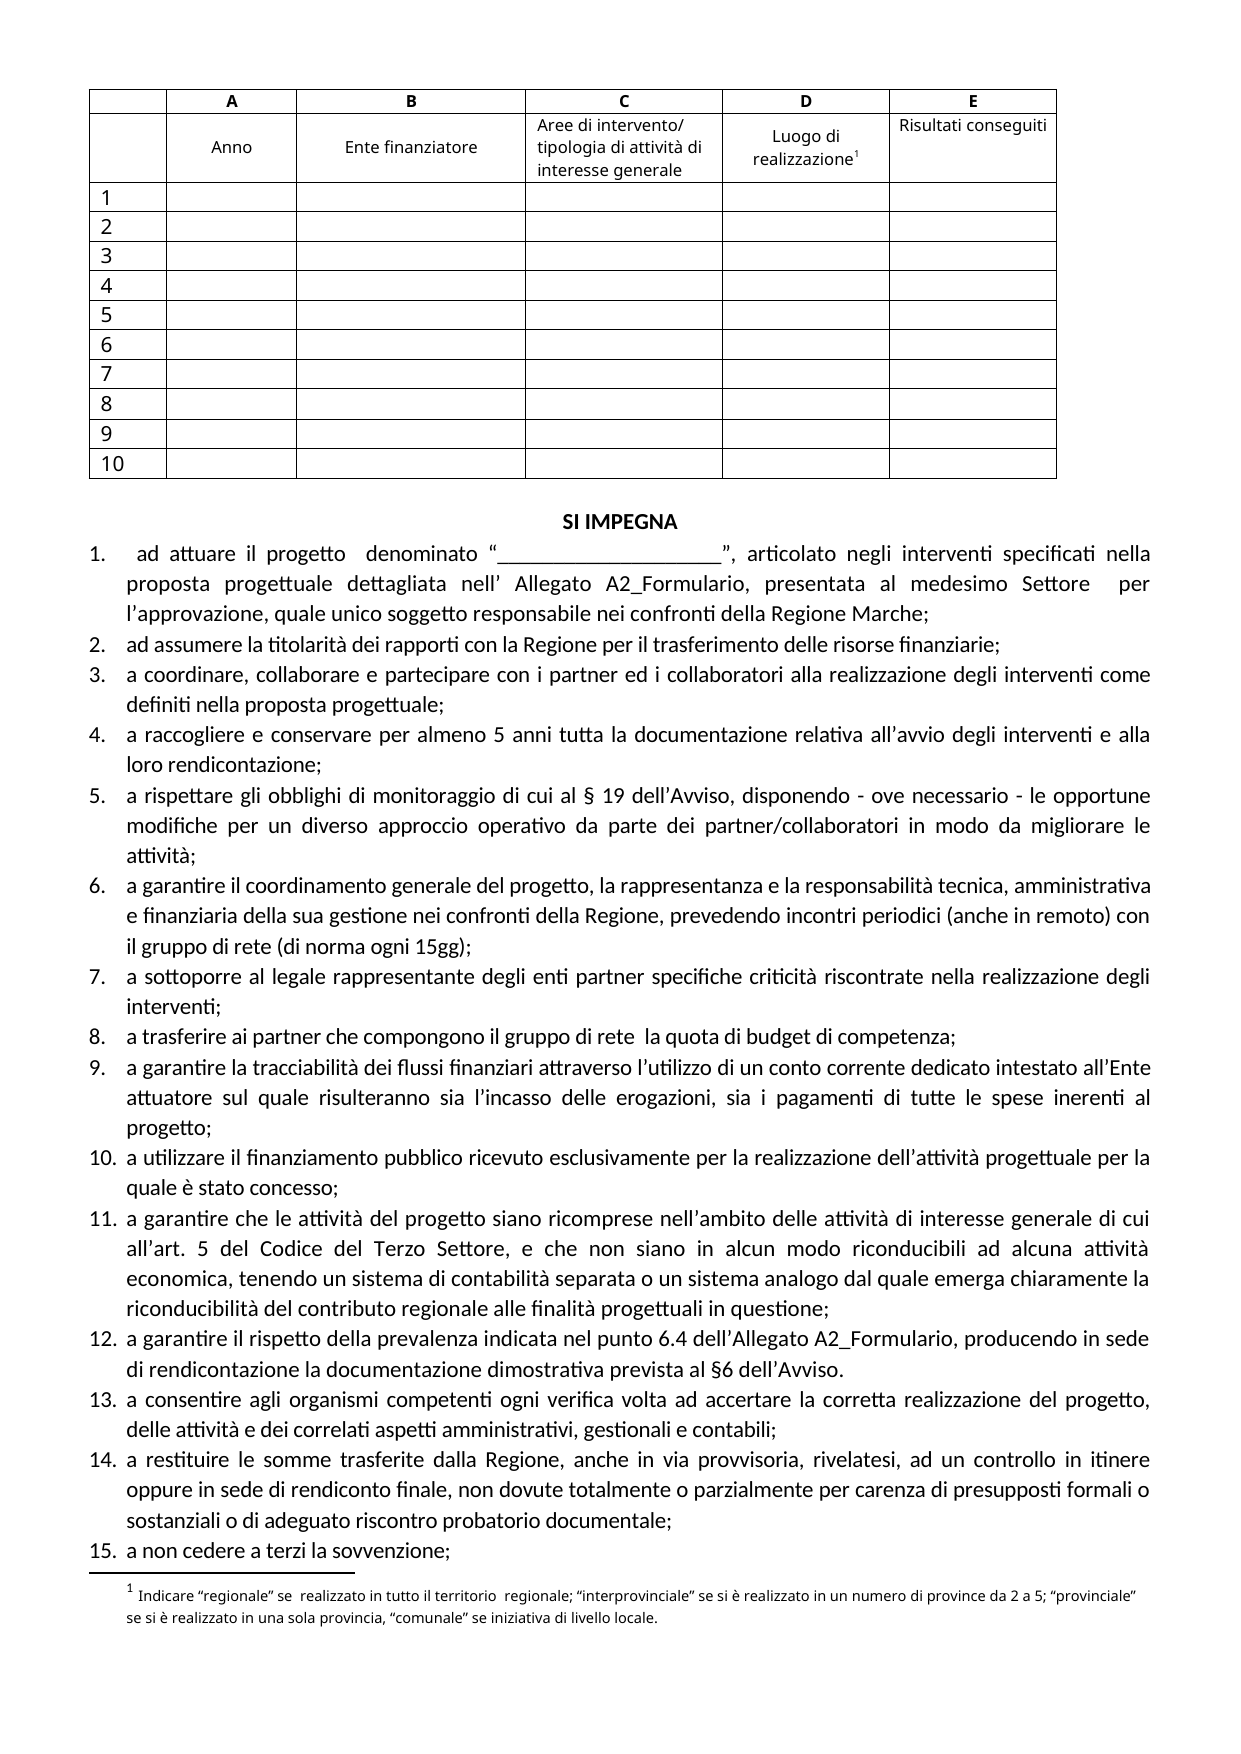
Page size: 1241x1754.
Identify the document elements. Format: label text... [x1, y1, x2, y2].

table_cell [526, 242, 722, 270]
list a rispettare gli obblighi di monitoraggio di cui al § 19 dell’Avviso, disponendo - ove necessario - le opportune modifiche per un diverso approccio operativo da parte dei partner/collaboratori in modo da migliorare le attività; [89, 781, 1152, 869]
list a trasferire ai partner che compongono il gruppo di rete la quota di budget di competenza; [89, 1022, 1152, 1050]
table_cell [167, 212, 296, 241]
table_cell [297, 212, 525, 241]
list a consentire agli organismi competenti ogni verifica volta ad accertare la corretta realizzazione del progetto, delle attività e dei correlati aspetti amministrativi, gestionali e contabili; [89, 1385, 1152, 1443]
list a raccogliere e conservare per almeno 5 anni tutta la documentazione relativa all’avvio degli interventi e alla loro rendicontazione; [89, 720, 1152, 778]
list a garantire il coordinamento generale del progetto, la rappresentanza e la responsabilità tecnica, amministrativa e finanziaria della sua gestione nei confronti della Regione, prevedendo incontri periodici (anche in remoto) con il gruppo di rete (di norma ogni 15gg); [89, 871, 1152, 960]
table_cell 1 [90, 183, 166, 211]
list ad attuare il progetto denominato “____________________”, articolato negli interventi specificati nella proposta progettuale dettagliata nell’ Allegato A2_Formulario, presentata al medesimo Settore per l’approvazione, quale unico soggetto responsabile nei confronti della Regione Marche; [89, 539, 1152, 627]
table_cell [297, 271, 525, 299]
table_cell [297, 301, 525, 329]
table_cell 7 [90, 360, 166, 388]
list a garantire il rispetto della prevalenza indicata nel punto 6.4 dell’Allegato A2_Formulario, producendo in sede di rendicontazione la documentazione dimostrativa prevista al §6 dell’Avviso. [89, 1324, 1152, 1383]
table_cell [890, 183, 1056, 211]
list a restituire le somme trasferite dalla Regione, anche in via provvisoria, rivelatesi, ad un controllo in itinere oppure in sede di rendiconto finale, non dovute totalmente o parzialmente per carenza di presupposti formali o sostanziali o di adeguato riscontro probatorio documentale; [89, 1445, 1152, 1534]
table_cell [526, 301, 722, 329]
table_cell [297, 330, 525, 358]
table_cell [890, 212, 1056, 241]
table_cell Risultati conseguiti [890, 114, 1056, 182]
table_header D [723, 90, 889, 112]
table_cell [526, 420, 722, 448]
table_cell [167, 183, 296, 211]
table_cell [297, 449, 525, 477]
list a coordinare, collaborare e partecipare con i partner ed i collaboratori alla realizzazione degli interventi come definiti nella proposta progettuale; [89, 660, 1152, 718]
table_cell [723, 449, 889, 477]
table_cell [167, 360, 296, 388]
table_cell [890, 360, 1056, 388]
table_cell [167, 242, 296, 270]
table_cell [297, 420, 525, 448]
table_cell [167, 330, 296, 358]
table_cell [723, 360, 889, 388]
table_cell [890, 271, 1056, 299]
table_cell [723, 183, 889, 211]
table_cell [526, 271, 722, 299]
list a garantire che le attività del progetto siano ricomprese nell’ambito delle attività di interesse generale di cui all’art. 5 del Codice del Terzo Settore, e che non siano in alcun modo riconducibili ad alcuna attività economica, tenendo un sistema di contabilità separata o un sistema analogo dal quale emerga chiaramente la riconducibilità del contributo regionale alle finalità progettuali in questione; [89, 1204, 1152, 1322]
table_cell 8 [90, 389, 166, 418]
table_cell Luogo di realizzazione [723, 114, 889, 182]
table_cell Ente finanziatore [297, 114, 525, 182]
table_cell [723, 301, 889, 329]
table_cell [167, 389, 296, 418]
table_cell [890, 301, 1056, 329]
table_cell [890, 242, 1056, 270]
table_cell [890, 389, 1056, 418]
table_cell [890, 449, 1056, 477]
table_header [90, 90, 166, 112]
table_cell [723, 420, 889, 448]
table_cell [167, 420, 296, 448]
table_cell [167, 449, 296, 477]
table_cell Aree di intervento/ tipologia di attività di interesse generale [526, 114, 722, 182]
table_cell [297, 360, 525, 388]
table_cell [297, 183, 525, 211]
list a garantire la tracciabilità dei flussi finanziari attraverso l’utilizzo di un conto corrente dedicato intestato all’Ente attuatore sul quale risulteranno sia l’incasso delle erogazioni, sia i pagamenti di tutte le spese inerenti al progetto; [89, 1053, 1152, 1141]
table_cell 9 [90, 420, 166, 448]
table_cell 6 [90, 330, 166, 358]
table_cell [167, 301, 296, 329]
list a sottoporre al legale rappresentante degli enti partner specifiche criticità riscontrate nella realizzazione degli interventi; [89, 962, 1152, 1020]
list ad assumere la titolarità dei rapporti con la Regione per il trasferimento delle risorse finanziarie; [89, 630, 1152, 658]
list a utilizzare il finanziamento pubblico ricevuto esclusivamente per la realizzazione dell’attività progettuale per la quale è stato concesso; [89, 1143, 1152, 1201]
list a non cedere a terzi la sovvenzione; [89, 1536, 1152, 1564]
table_cell Anno [167, 114, 296, 182]
table_cell [90, 114, 166, 182]
table_cell [890, 330, 1056, 358]
table_header B [297, 90, 525, 112]
table_cell 2 [90, 212, 166, 241]
table_cell 10 [90, 449, 166, 477]
list SI IMPEGNA [89, 507, 1152, 535]
table_header C [526, 90, 722, 112]
table_cell [723, 212, 889, 241]
table_cell [890, 420, 1056, 448]
table_cell [526, 449, 722, 477]
table_cell [526, 183, 722, 211]
table_cell 3 [90, 242, 166, 270]
table_cell [723, 330, 889, 358]
table_header A [167, 90, 296, 112]
table_cell [723, 271, 889, 299]
table_cell 5 [90, 301, 166, 329]
table_cell [297, 389, 525, 418]
table_cell 4 [90, 271, 166, 299]
table_cell [167, 271, 296, 299]
table_cell [526, 330, 722, 358]
table_cell [297, 242, 525, 270]
table_cell [526, 360, 722, 388]
table_cell [723, 242, 889, 270]
table_cell [526, 389, 722, 418]
table_cell [723, 389, 889, 418]
table_header E [890, 90, 1056, 112]
table_cell [526, 212, 722, 241]
